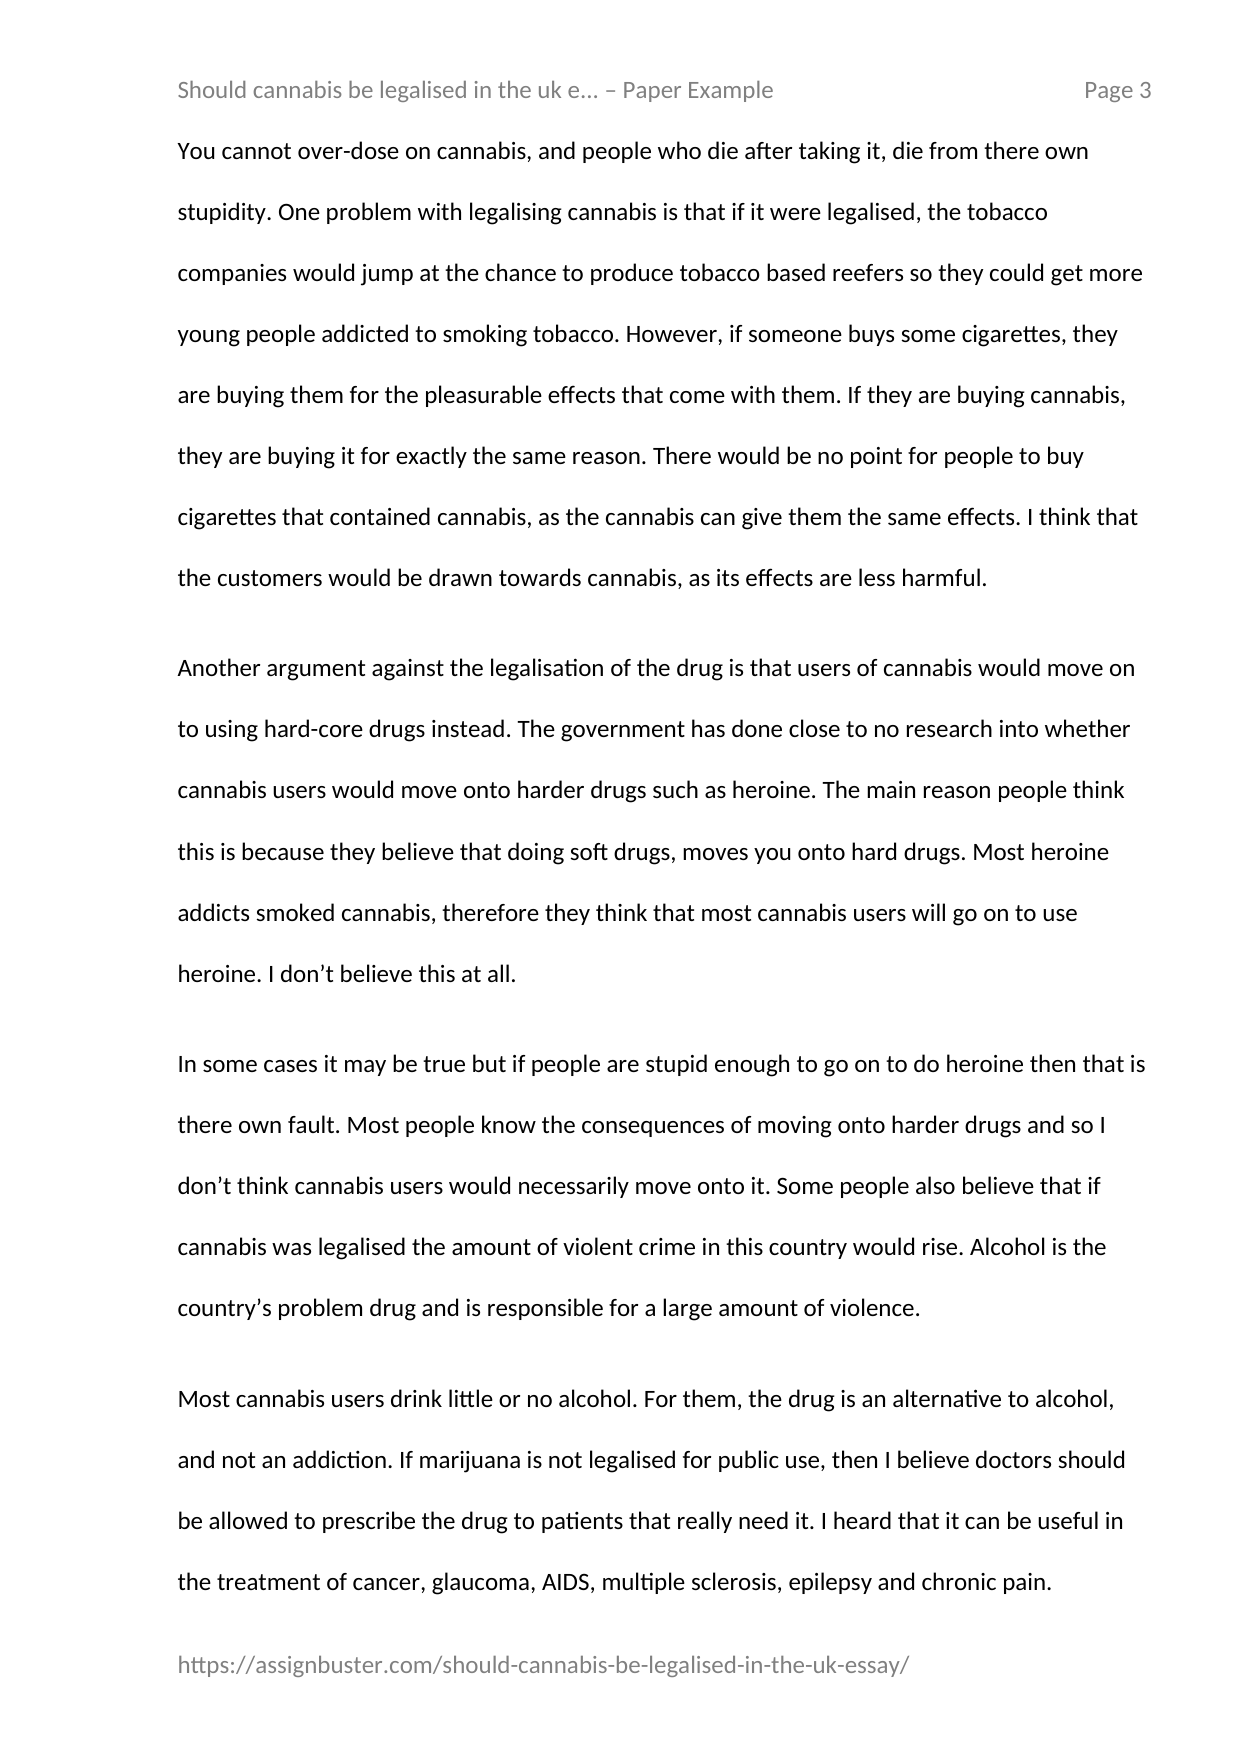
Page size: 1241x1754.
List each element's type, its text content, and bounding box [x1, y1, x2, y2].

text You cannot over-dose on cannabis, and people who die after taking it, die from there own stupidity. One problem with legalising cannabis is that if it were legalised, the tobacco companies would jump at the chance to produce tobacco based reefers so they could get more young people addicted to smoking tobacco. However, if someone buys some cigarettes, they are buying them for the pleasurable effects that come with them. If they are buying cannabis, they are buying it for exactly the same reason. There would be no point for people to buy cigarettes that contained cannabis, as the cannabis can give them the same effects. I think that the customers would be drawn towards cannabis, as its effects are less harmful. [177, 135, 1152, 593]
text Another argument against the legalisation of the drug is that users of cannabis would move on to using hard-core drugs instead. The government has done close to no research into whether cannabis users would move onto harder drugs such as heroine. The main reason people think this is because they believe that doing soft drugs, moves you onto hard drugs. Most heroine addicts smoked cannabis, therefore they think that most cannabis users will go on to use heroine. I don’t believe this at all. [177, 653, 1152, 988]
text In some cases it may be true but if people are stupid enough to go on to do heroine then that is there own fault. Most people know the consequences of moving onto harder drugs and so I don’t think cannabis users would necessarily move onto it. Some people also believe that if cannabis was legalised the amount of violent crime in this country would rise. Alcohol is the country’s problem drug and is responsible for a large amount of violence. [177, 1048, 1152, 1323]
text Most cannabis users drink little or no alcohol. For them, the drug is an alternative to alcohol, and not an addiction. If marijuana is not legalised for public use, then I believe doctors should be allowed to prescribe the drug to patients that really need it. I heard that it can be useful in the treatment of cancer, glaucoma, AIDS, multiple sclerosis, epilepsy and chronic pain. [177, 1383, 1152, 1597]
